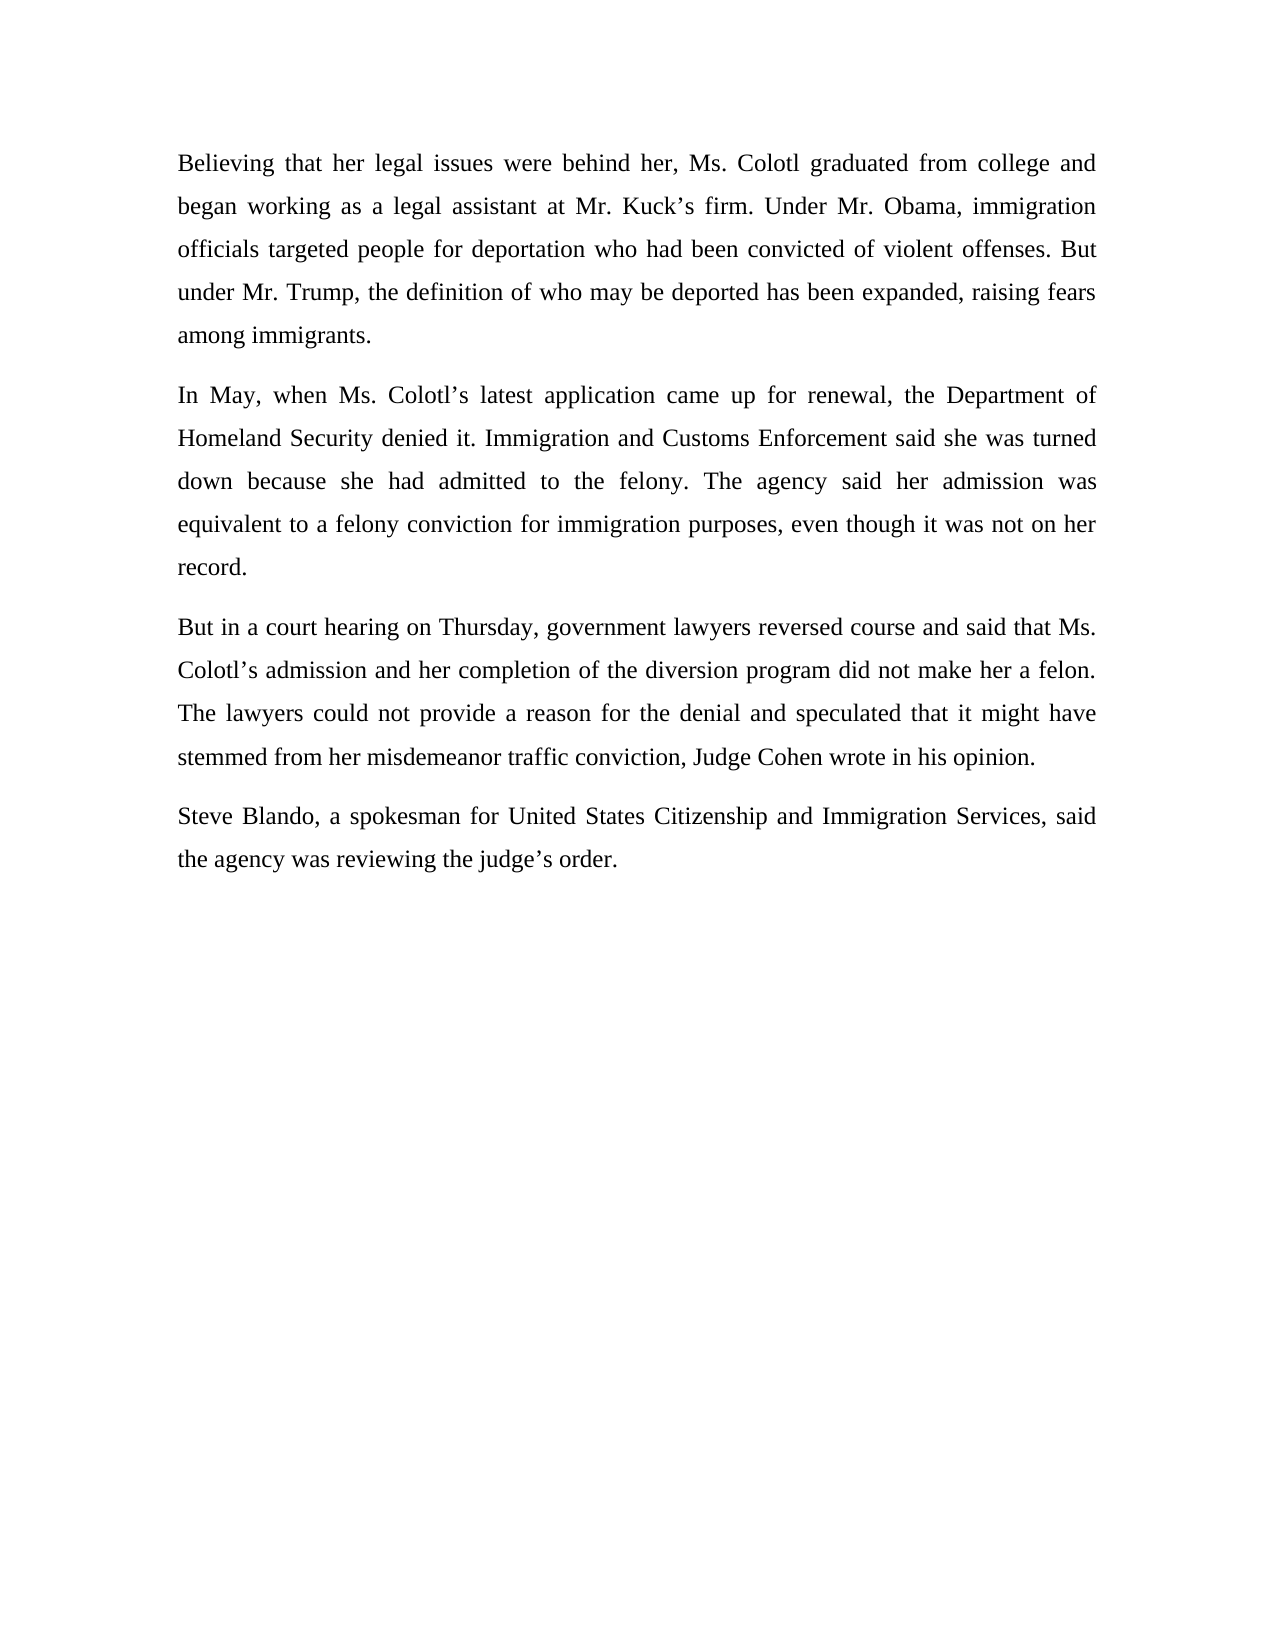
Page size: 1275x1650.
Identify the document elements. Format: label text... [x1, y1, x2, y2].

text But in a court hearing on Thursday, government lawyers reversed course and said that Ms. Colotl’s admission and her completion of the diversion program did not make her a felon. The lawyers could not provide a reason for the denial and speculated that it might have stemmed from her misdemeanor traffic conviction, Judge Cohen wrote in his opinion. [177, 612, 1098, 770]
text Steve Blando, a spokesman for United States Citizenship and Immigration Services, said the agency was reviewing the judge’s order. [177, 801, 1098, 873]
text Believing that her legal issues were behind her, Ms. Colotl graduated from college and began working as a legal assistant at Mr. Kuck’s firm. Under Mr. Obama, immigration officials targeted people for deportation who had been convicted of violent offenses. But under Mr. Trump, the definition of who may be deported has been expanded, raising fears among immigrants. [177, 148, 1098, 349]
text In May, when Ms. Colotl’s latest application came up for renewal, the Department of Homeland Security denied it. Immigration and Customs Enforcement said she was turned down because she had admitted to the felony. The agency said her admission was equivalent to a felony conviction for immigration purposes, even though it was not on her record. [177, 380, 1098, 581]
